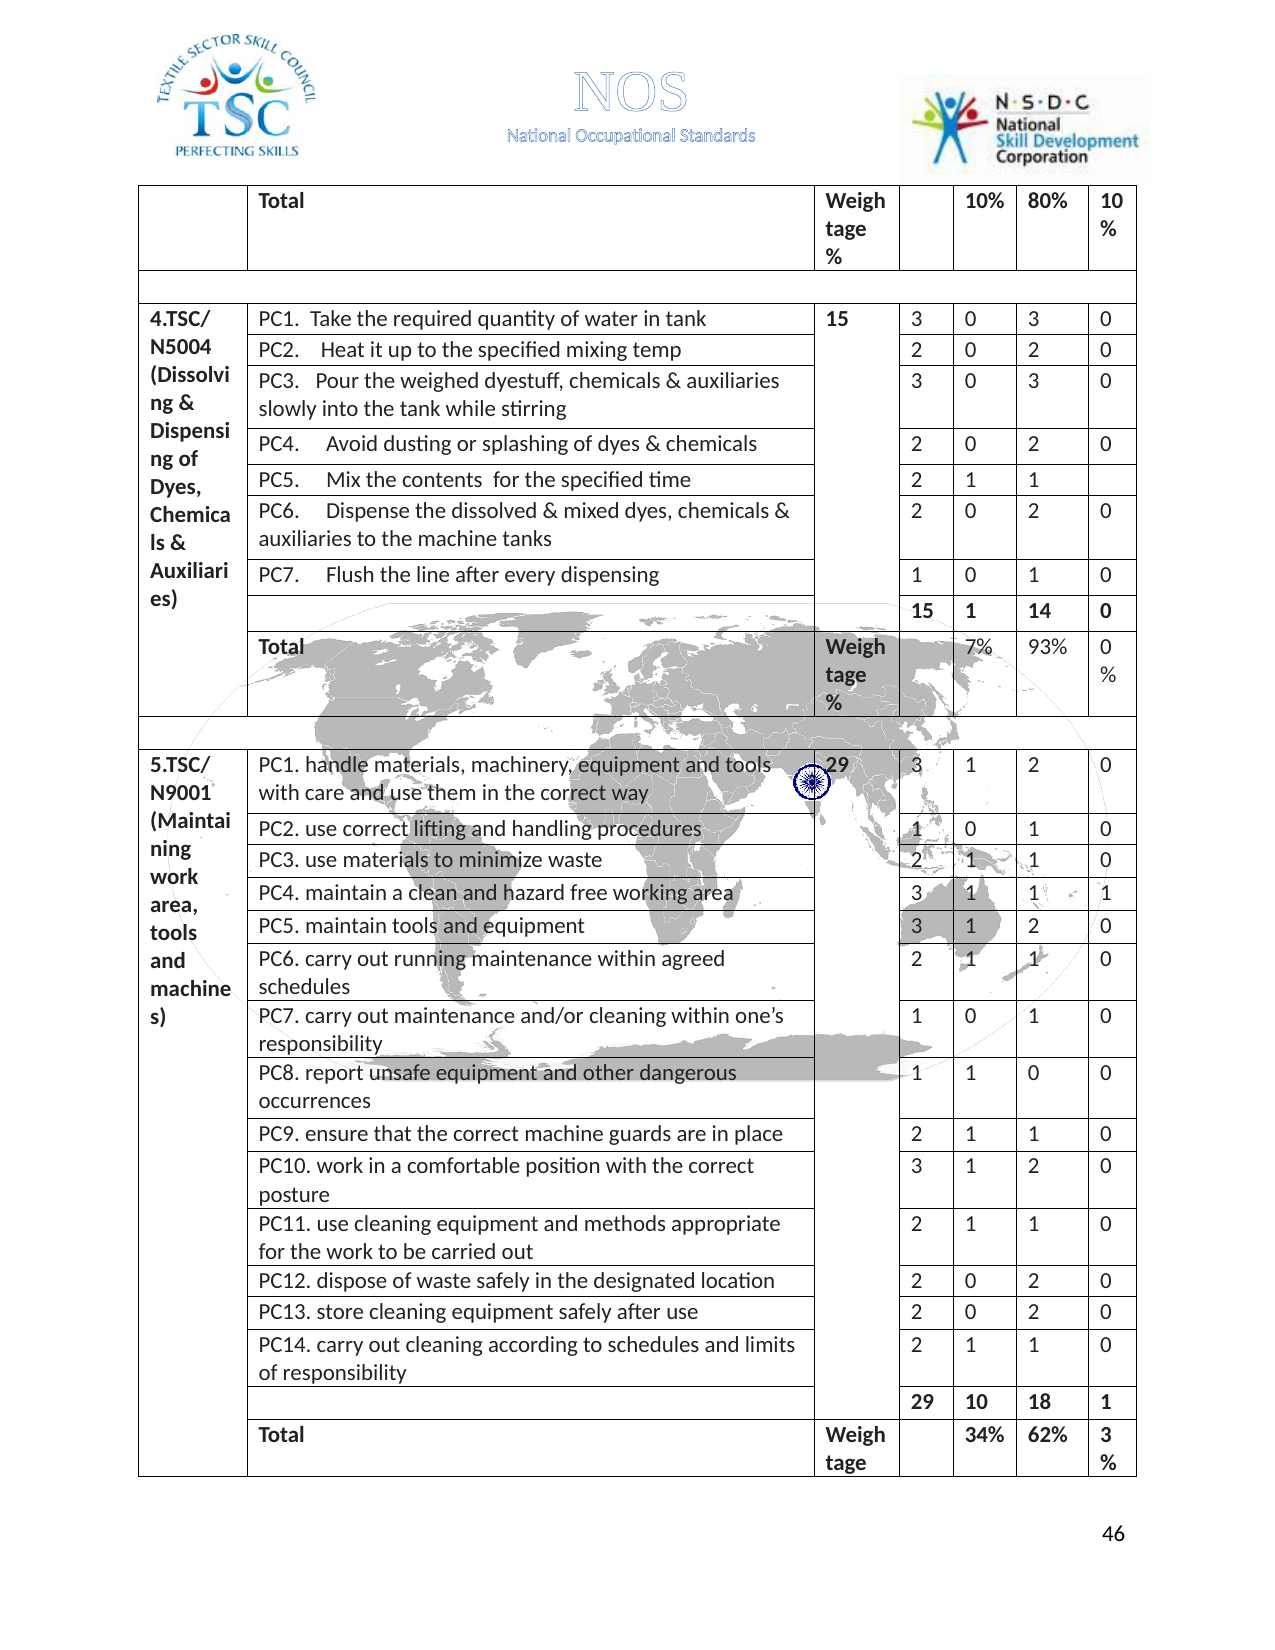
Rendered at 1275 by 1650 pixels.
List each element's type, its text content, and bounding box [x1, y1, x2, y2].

table_cell 1 [954, 1058, 1016, 1118]
table_cell 1 [1017, 878, 1088, 910]
table_cell 1 [954, 1209, 1016, 1265]
table_cell 0 [1089, 1058, 1136, 1118]
table_cell 0 [1089, 1266, 1136, 1296]
table_cell PC7. Flush the line after every dispensing [248, 560, 814, 595]
table_cell 2 [1017, 1152, 1088, 1208]
table_cell 0 [954, 366, 1016, 428]
table_cell 2 [900, 496, 953, 559]
table_cell PC12. dispose of waste safely in the designated location [248, 1266, 814, 1296]
table_cell PC9. ensure that the correct machine guards are in place [248, 1119, 814, 1151]
table_cell 0 [954, 1297, 1016, 1329]
table_cell 1 [900, 814, 953, 844]
table_cell PC2. Heat it up to the specified mixing temp [248, 335, 814, 365]
table_cell 3% [1089, 1420, 1136, 1476]
table_cell 2 [1017, 750, 1088, 813]
table_cell 0 [954, 560, 1016, 595]
table_cell Total [248, 632, 814, 716]
table_cell Weightage % [815, 186, 899, 270]
table_cell 0 [1089, 496, 1136, 559]
table_cell 1 [1017, 845, 1088, 877]
table_cell 0 [954, 304, 1016, 334]
table_cell PC14. carry out cleaning according to schedules and limits of responsibility [248, 1330, 814, 1386]
table_cell PC4. maintain a clean and hazard free working area [248, 878, 814, 910]
table_cell 15 [900, 596, 953, 631]
table_cell 1 [954, 845, 1016, 877]
table_cell 0 [1089, 366, 1136, 428]
table_cell [248, 596, 814, 631]
table_cell 2 [900, 1330, 953, 1386]
table_cell PC10. work in a comfortable position with the correct posture [248, 1152, 814, 1208]
table_cell 2 [900, 465, 953, 495]
table_cell 0 [1089, 560, 1136, 595]
table_cell 1 [954, 911, 1016, 943]
table_cell 93% [1017, 632, 1088, 716]
table_cell 1 [954, 878, 1016, 910]
table_cell Total [248, 186, 814, 270]
table_cell 0 [954, 429, 1016, 464]
table_cell 2 [1017, 1297, 1088, 1329]
table_cell 2 [900, 944, 953, 1000]
table_cell PC13. store cleaning equipment safely after use [248, 1297, 814, 1329]
table_cell 0 [1089, 944, 1136, 1000]
table_cell 0 [1089, 1119, 1136, 1151]
table_cell 7% [954, 632, 1016, 716]
table_cell [139, 271, 1136, 303]
table_cell 2 [1017, 1266, 1088, 1296]
table_cell 0 [954, 1001, 1016, 1057]
table_cell 0 [1089, 911, 1136, 943]
table_cell 1 [954, 944, 1016, 1000]
table_cell 1 [1089, 1387, 1136, 1419]
table_cell PC6. carry out running maintenance within agreed schedules [248, 944, 814, 1000]
table_cell 1 [1017, 1330, 1088, 1386]
table_cell 2 [900, 845, 953, 877]
table_cell 0 [1089, 335, 1136, 365]
table_cell 0 [1089, 750, 1136, 813]
table_cell 2 [1017, 429, 1088, 464]
table_cell 1 [900, 1058, 953, 1118]
table_cell 1 [1017, 1001, 1088, 1057]
table_cell 1 [1017, 465, 1088, 495]
table_cell 62% [1017, 1420, 1088, 1476]
table_cell 0 [1089, 1209, 1136, 1265]
table_cell 0 [1089, 845, 1136, 877]
table_cell 1 [954, 596, 1016, 631]
table_cell PC1. handle materials, machinery, equipment and tools with care and use them in the correct way [248, 750, 814, 813]
table_cell Weightage % [815, 1420, 899, 1476]
table_cell 3 [900, 750, 953, 813]
table_cell 3 [1017, 304, 1088, 334]
table_cell 2 [1017, 911, 1088, 943]
table_cell 3 [1017, 366, 1088, 428]
table_cell 0 [1089, 429, 1136, 464]
table_cell 3 [900, 1152, 953, 1208]
table_cell Total [248, 1420, 814, 1476]
table_cell 1 [954, 465, 1016, 495]
table_cell 1 [900, 560, 953, 595]
table_cell 0 [1089, 814, 1136, 844]
table_cell 5.TSC/ N9001 (Maintaining work area, tools and machines) [139, 750, 247, 1476]
table_cell 29 [900, 1387, 953, 1419]
table_cell 2 [1017, 496, 1088, 559]
table_cell 1 [1017, 560, 1088, 595]
table_cell [1089, 465, 1136, 495]
table_cell 1 [954, 1119, 1016, 1151]
table_cell [248, 1387, 814, 1419]
table_cell 2 [900, 335, 953, 365]
table_cell 0 [1089, 1330, 1136, 1386]
table_cell PC3. use materials to minimize waste [248, 845, 814, 877]
table_cell 0 [954, 814, 1016, 844]
table_cell PC7. carry out maintenance and/or cleaning within one’s responsibility [248, 1001, 814, 1057]
table_cell 2 [900, 429, 953, 464]
table_cell 1 [1017, 1209, 1088, 1265]
table_cell 2 [900, 1209, 953, 1265]
table_cell 18 [1017, 1387, 1088, 1419]
table_cell PC4. Avoid dusting or splashing of dyes & chemicals [248, 429, 814, 464]
table_cell 0 [954, 496, 1016, 559]
table_cell 0% [1089, 632, 1136, 716]
table_cell 2 [900, 1297, 953, 1329]
table_cell 3 [900, 366, 953, 428]
table_cell 3 [900, 304, 953, 334]
table_cell 1 [1017, 944, 1088, 1000]
table_cell 1 [954, 1152, 1016, 1208]
table_cell 3 [900, 878, 953, 910]
table_cell PC3. Pour the weighed dyestuff, chemicals & auxiliaries slowly into the tank while stirring [248, 366, 814, 428]
table_cell 0 [1089, 1152, 1136, 1208]
table_cell [900, 1420, 953, 1476]
table_cell 3 [900, 911, 953, 943]
table_cell 4.TSC/ N5004 (Dissolving & Dispensing of Dyes, Chemicals & Auxiliaries) [139, 304, 247, 716]
table_cell Weightage % [815, 632, 899, 716]
table_cell PC5. maintain tools and equipment [248, 911, 814, 943]
table_cell 1 [954, 1330, 1016, 1386]
table_cell PC11. use cleaning equipment and methods appropriate for the work to be carried out [248, 1209, 814, 1265]
table_cell 0 [1089, 304, 1136, 334]
table_cell 0 [1089, 1297, 1136, 1329]
table_cell 1 [1017, 814, 1088, 844]
table_cell 34% [954, 1420, 1016, 1476]
table_cell 0 [954, 1266, 1016, 1296]
table_cell [139, 717, 1136, 749]
table_cell PC2. use correct lifting and handling procedures [248, 814, 814, 844]
table_cell 10% [1089, 186, 1136, 270]
table_cell 80% [1017, 186, 1088, 270]
table_cell 1 [954, 750, 1016, 813]
table_cell [900, 186, 953, 270]
table_cell 0 [1017, 1058, 1088, 1118]
table_cell 2 [900, 1266, 953, 1296]
table_cell 2 [900, 1119, 953, 1151]
table_cell PC5. Mix the contents for the specified time [248, 465, 814, 495]
table_cell PC1. Take the required quantity of water in tank [248, 304, 814, 334]
table_cell 0 [1089, 596, 1136, 631]
table_cell 2 [1017, 335, 1088, 365]
table_cell 1 [1017, 1119, 1088, 1151]
table_cell 15 [815, 304, 899, 631]
table_cell 14 [1017, 596, 1088, 631]
picture [900, 75, 1150, 185]
table_cell [900, 632, 953, 716]
table_cell 0 [1089, 1001, 1136, 1057]
table_cell PC6. Dispense the dissolved & mixed dyes, chemicals & auxiliaries to the machine tanks [248, 496, 814, 559]
table_cell 1 [1089, 878, 1136, 910]
table_cell 1 [900, 1001, 953, 1057]
table_cell PC8. report unsafe equipment and other dangerous occurrences [248, 1058, 814, 1118]
table_cell 10 [954, 1387, 1016, 1419]
table_cell 29 [815, 750, 899, 1419]
table_cell 10% [954, 186, 1016, 270]
table_cell 0 [954, 335, 1016, 365]
